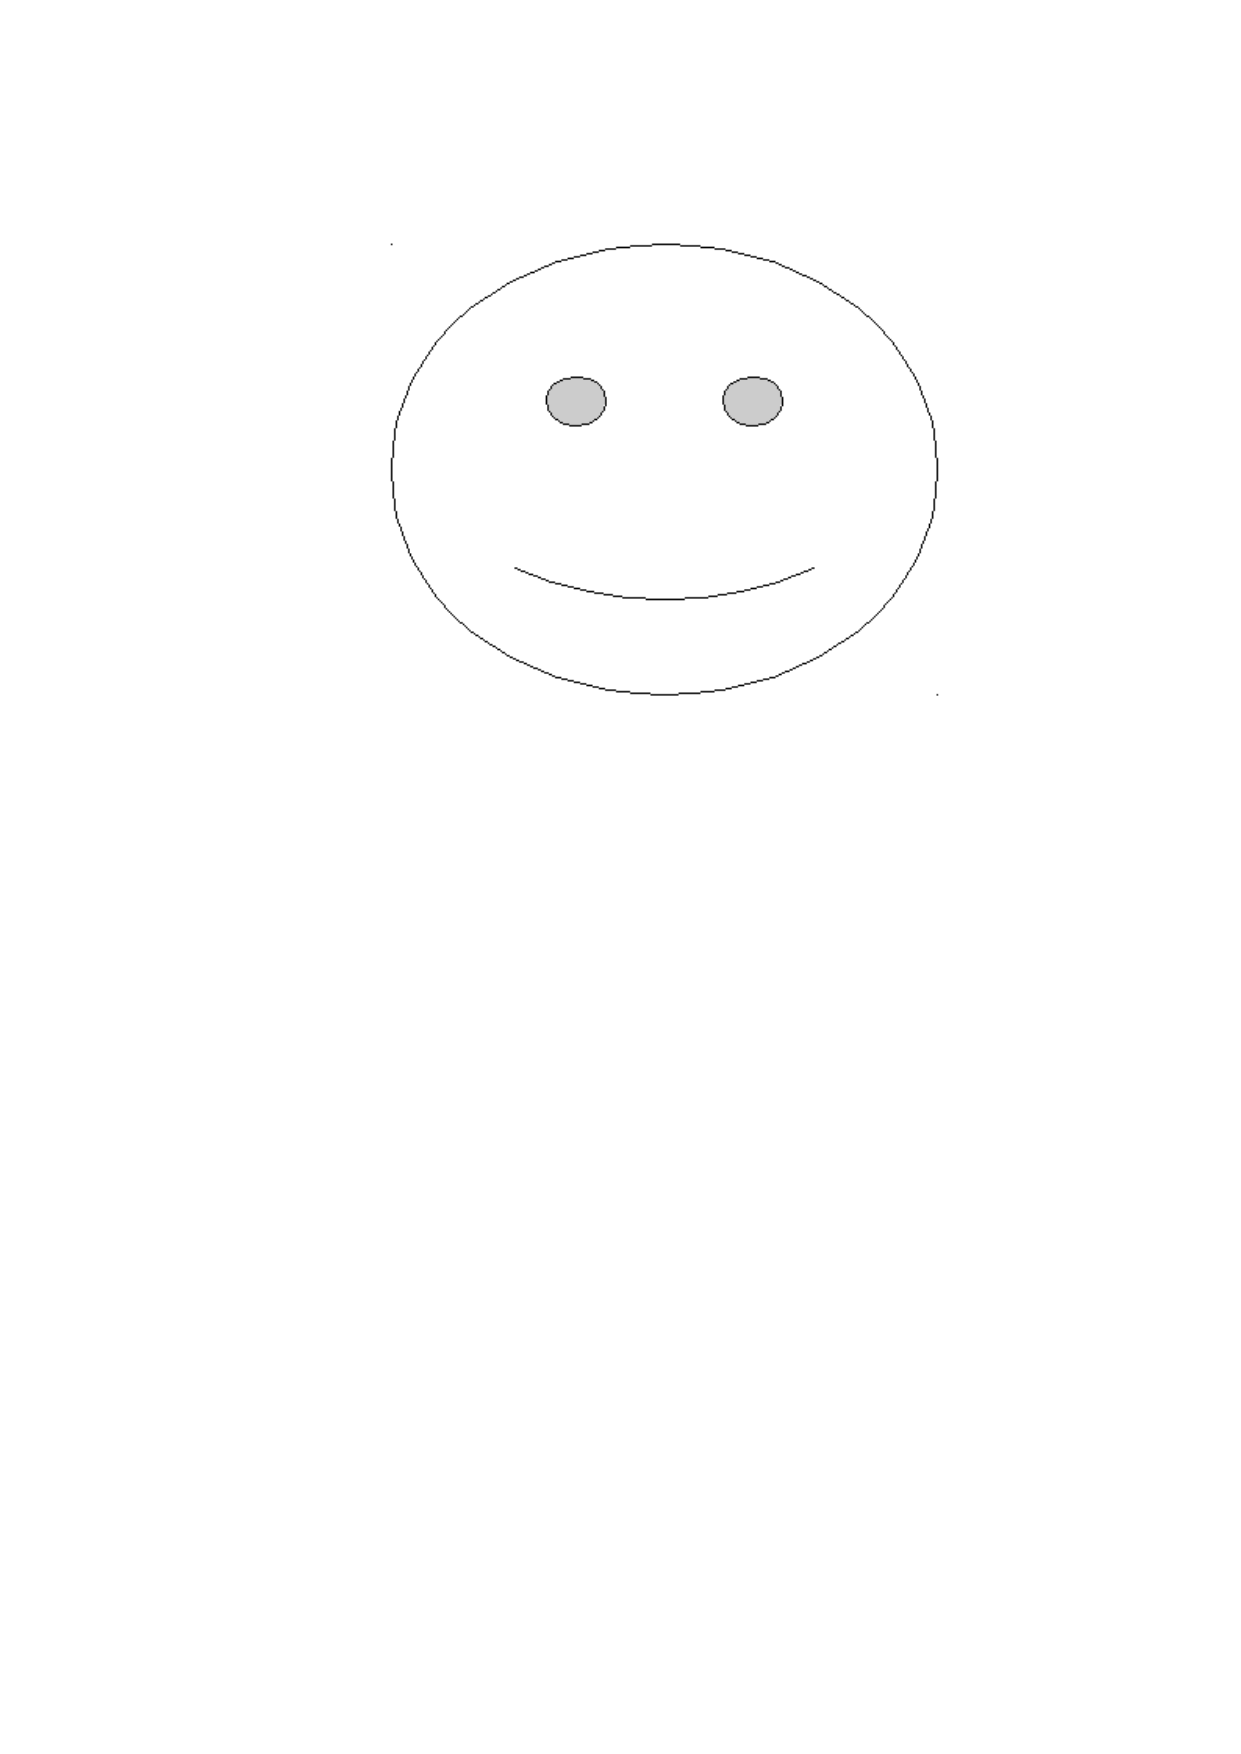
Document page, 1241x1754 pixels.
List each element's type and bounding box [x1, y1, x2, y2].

picture [177, 150, 1212, 1390]
